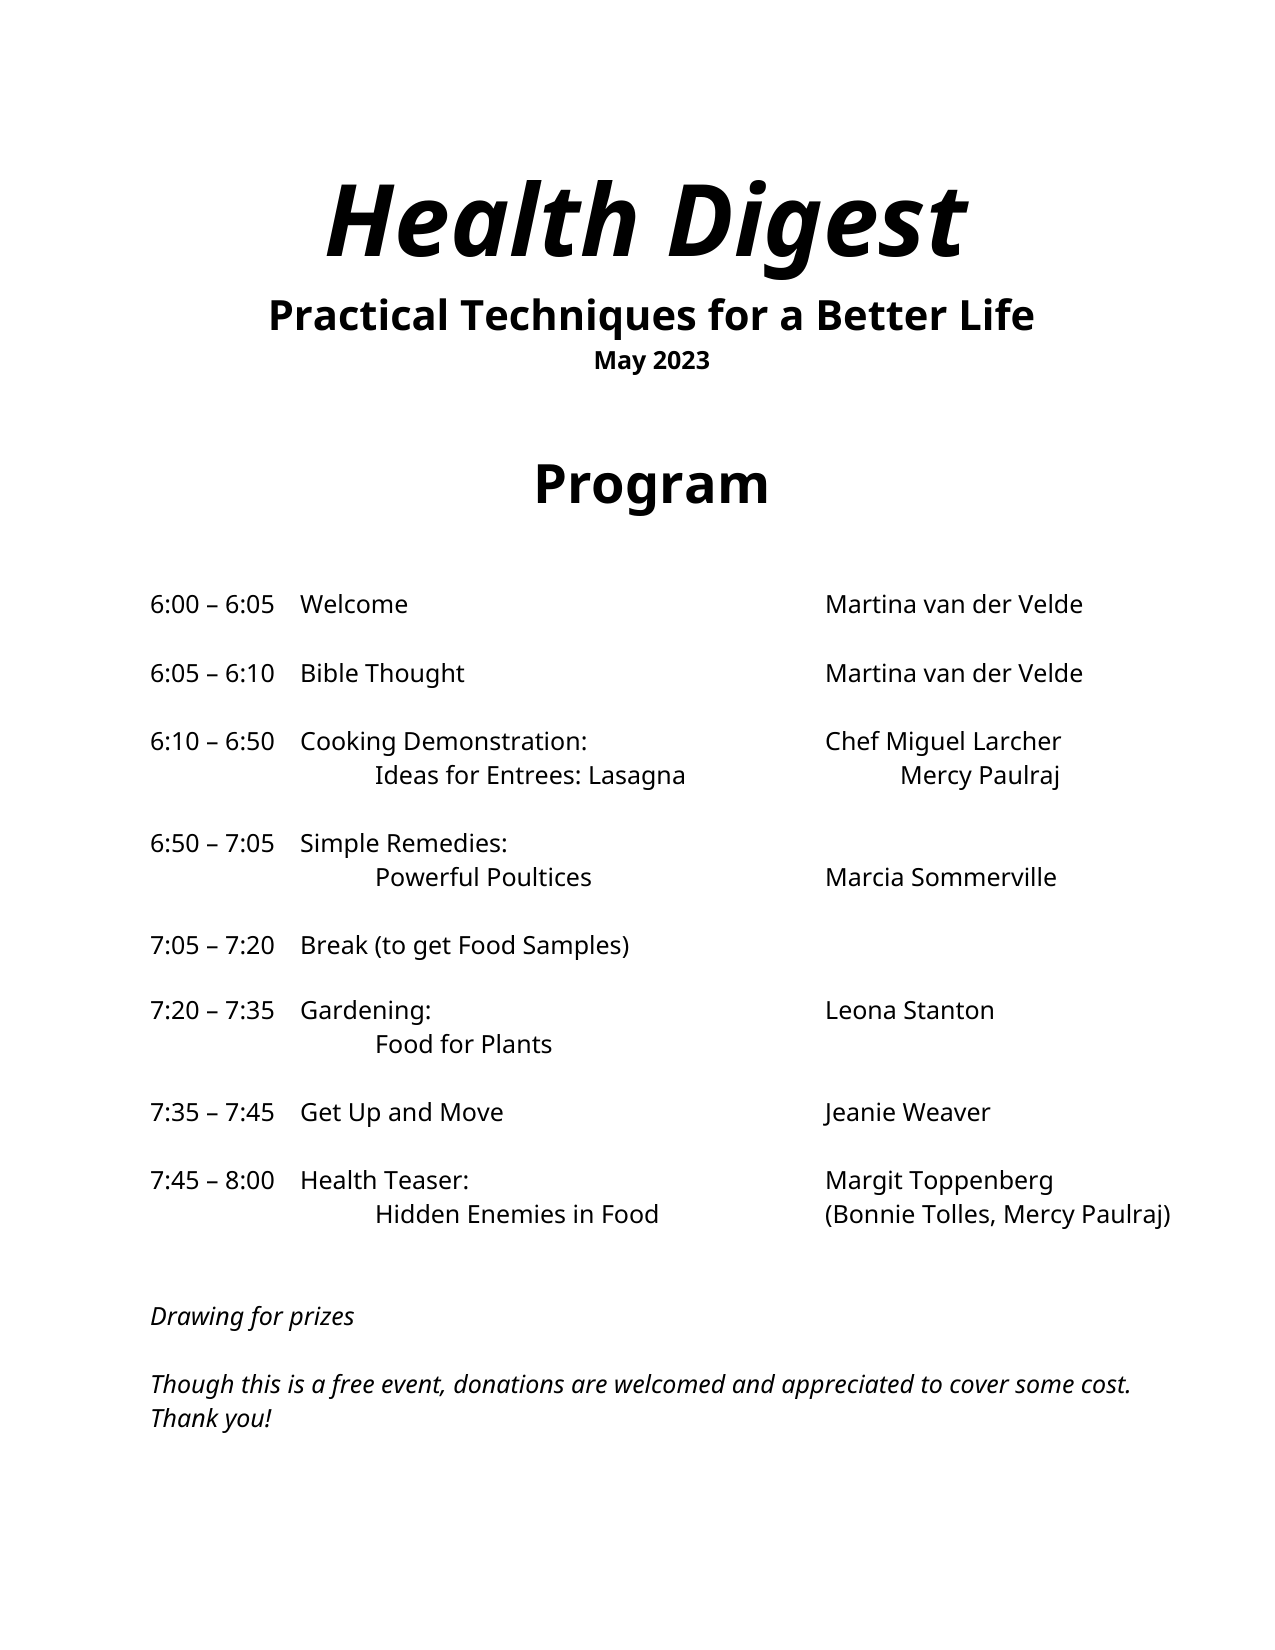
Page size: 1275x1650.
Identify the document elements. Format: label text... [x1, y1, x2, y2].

text 7:20 – 7:35 Gardening: Leona Stanton [150, 992, 1153, 1026]
text 6:50 – 7:05 Simple Remedies: [150, 826, 1153, 859]
text 6:05 – 6:10 Bible Thought Martina van der Velde [150, 655, 1153, 689]
text Hidden Enemies in Food (Bonnie Tolles, Mercy Paulraj) [150, 1197, 1172, 1231]
text Though this is a free event, donations are welcomed and appreciated to cover some cost. [150, 1367, 1153, 1401]
text 6:10 – 6:50 Cooking Demonstration: Chef Miguel Larcher [150, 723, 1153, 757]
text Health Digest [150, 150, 1153, 286]
text Powerful Poultices Marcia Sommerville [150, 859, 1153, 894]
text 7:35 – 7:45 Get Up and Move Jeanie Weaver [150, 1094, 1153, 1128]
text Food for Plants [150, 1026, 1153, 1060]
text May 2023 [150, 343, 1153, 377]
text Thank you! [150, 1401, 1153, 1435]
text 6:00 – 6:05 Welcome Martina van der Velde [150, 587, 1153, 621]
text Ideas for Entrees: Lasagna Mercy Paulraj [150, 757, 1153, 791]
text 7:05 – 7:20 Break (to get Food Samples) [150, 928, 1153, 962]
text Program [150, 445, 1153, 519]
text Drawing for prizes [150, 1299, 1153, 1333]
text 7:45 – 8:00 Health Teaser: Margit Toppenberg [150, 1163, 1153, 1197]
text Practical Techniques for a Better Life [150, 286, 1153, 343]
